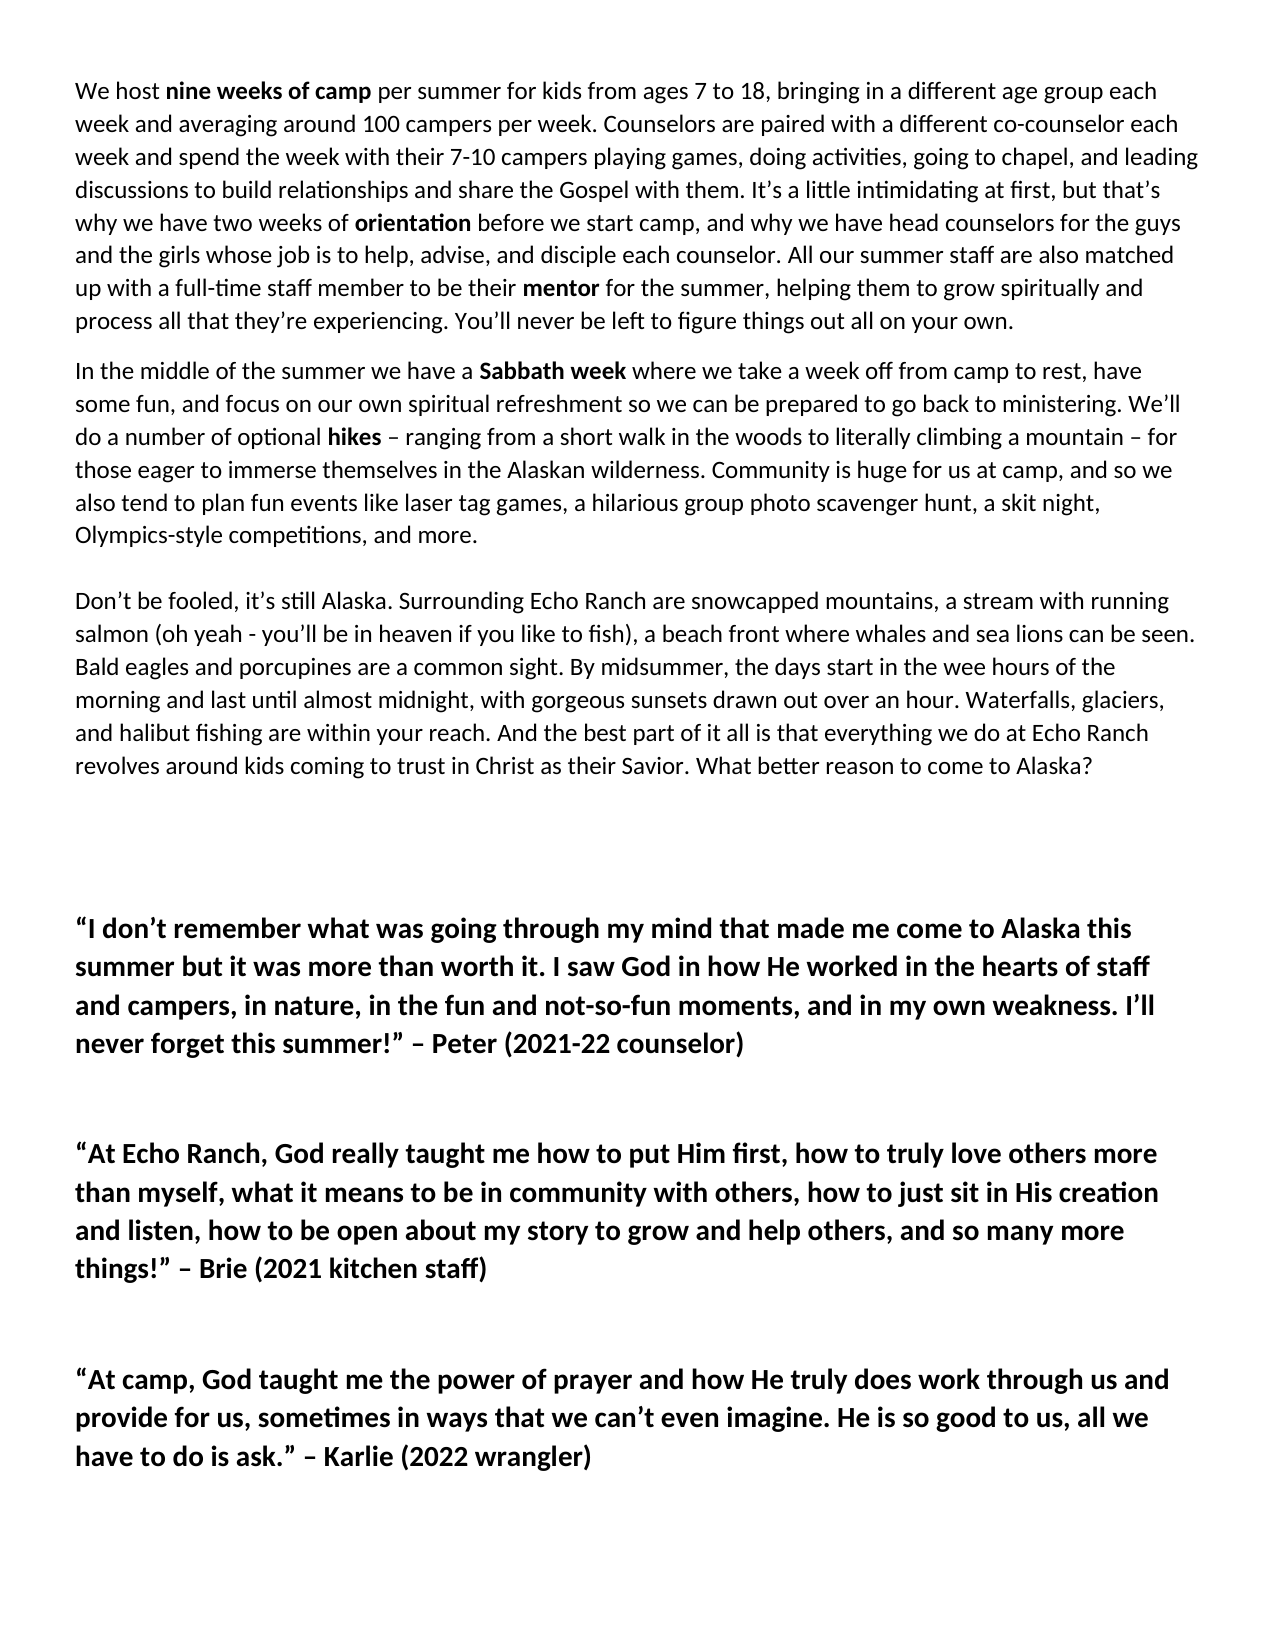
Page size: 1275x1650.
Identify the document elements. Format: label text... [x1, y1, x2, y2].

text “At camp, God taught me the power of prayer and how He truly does work through us and provide for us, sometimes in ways that we can’t even imagine. He is so good to us, all we have to do is ask.” – Karlie (2022 wrangler) [75, 1361, 1200, 1473]
text “I don’t remember what was going through my mind that made me come to Alaska this summer but it was more than worth it. I saw God in how He worked in the hearts of staff and campers, in nature, in the fun and not-so-fun moments, and in my own weakness. I’ll never forget this summer!” – Peter (2021-22 counselor) [75, 910, 1200, 1061]
text In the middle of the summer we have a Sabbath week where we take a week off from camp to rest, have some fun, and focus on our own spiritual refreshment so we can be prepared to go back to ministering. We’ll do a number of optional hikes – ranging from a short walk in the woods to literally climbing a mountain – for those eager to immerse themselves in the Alaskan wilderness. Community is huge for us at camp, and so we also tend to plan fun events like laser tag games, a hilarious group photo scavenger hunt, a skit night, Olympics-style competitions, and more. Don’t be fooled, it’s still Alaska. Surrounding Echo Ranch are snowcapped mountains, a stream with running salmon (oh yeah - you’ll be in heaven if you like to fish), a beach front where whales and sea lions can be seen. Bald eagles and porcupines are a common sight. By midsummer, the days start in the wee hours of the morning and last until almost midnight, with gorgeous sunsets drawn out over an hour. Waterfalls, glaciers, and halibut fishing are within your reach. And the best part of it all is that everything we do at Echo Ranch revolves around kids coming to trust in Christ as their Savior. What better reason to come to Alaska? [75, 355, 1200, 781]
text We host nine weeks of camp per summer for kids from ages 7 to 18, bringing in a different age group each week and averaging around 100 campers per week. Counselors are paired with a different co-counselor each week and spend the week with their 7-10 campers playing games, doing activities, going to chapel, and leading discussions to build relationships and share the Gospel with them. It’s a little intimidating at first, but that’s why we have two weeks of orientation before we start camp, and why we have head counselors for the guys and the girls whose job is to help, advise, and disciple each counselor. All our summer staff are also matched up with a full-time staff member to be their mentor for the summer, helping them to grow spiritually and process all that they’re experiencing. You’ll never be left to figure things out all on your own. [75, 75, 1200, 336]
text “At Echo Ranch, God really taught me how to put Him first, how to truly love others more than myself, what it means to be in community with others, how to just sit in His creation and listen, how to be open about my story to grow and help others, and so many more things!” – Brie (2021 kitchen staff) [75, 1135, 1200, 1286]
